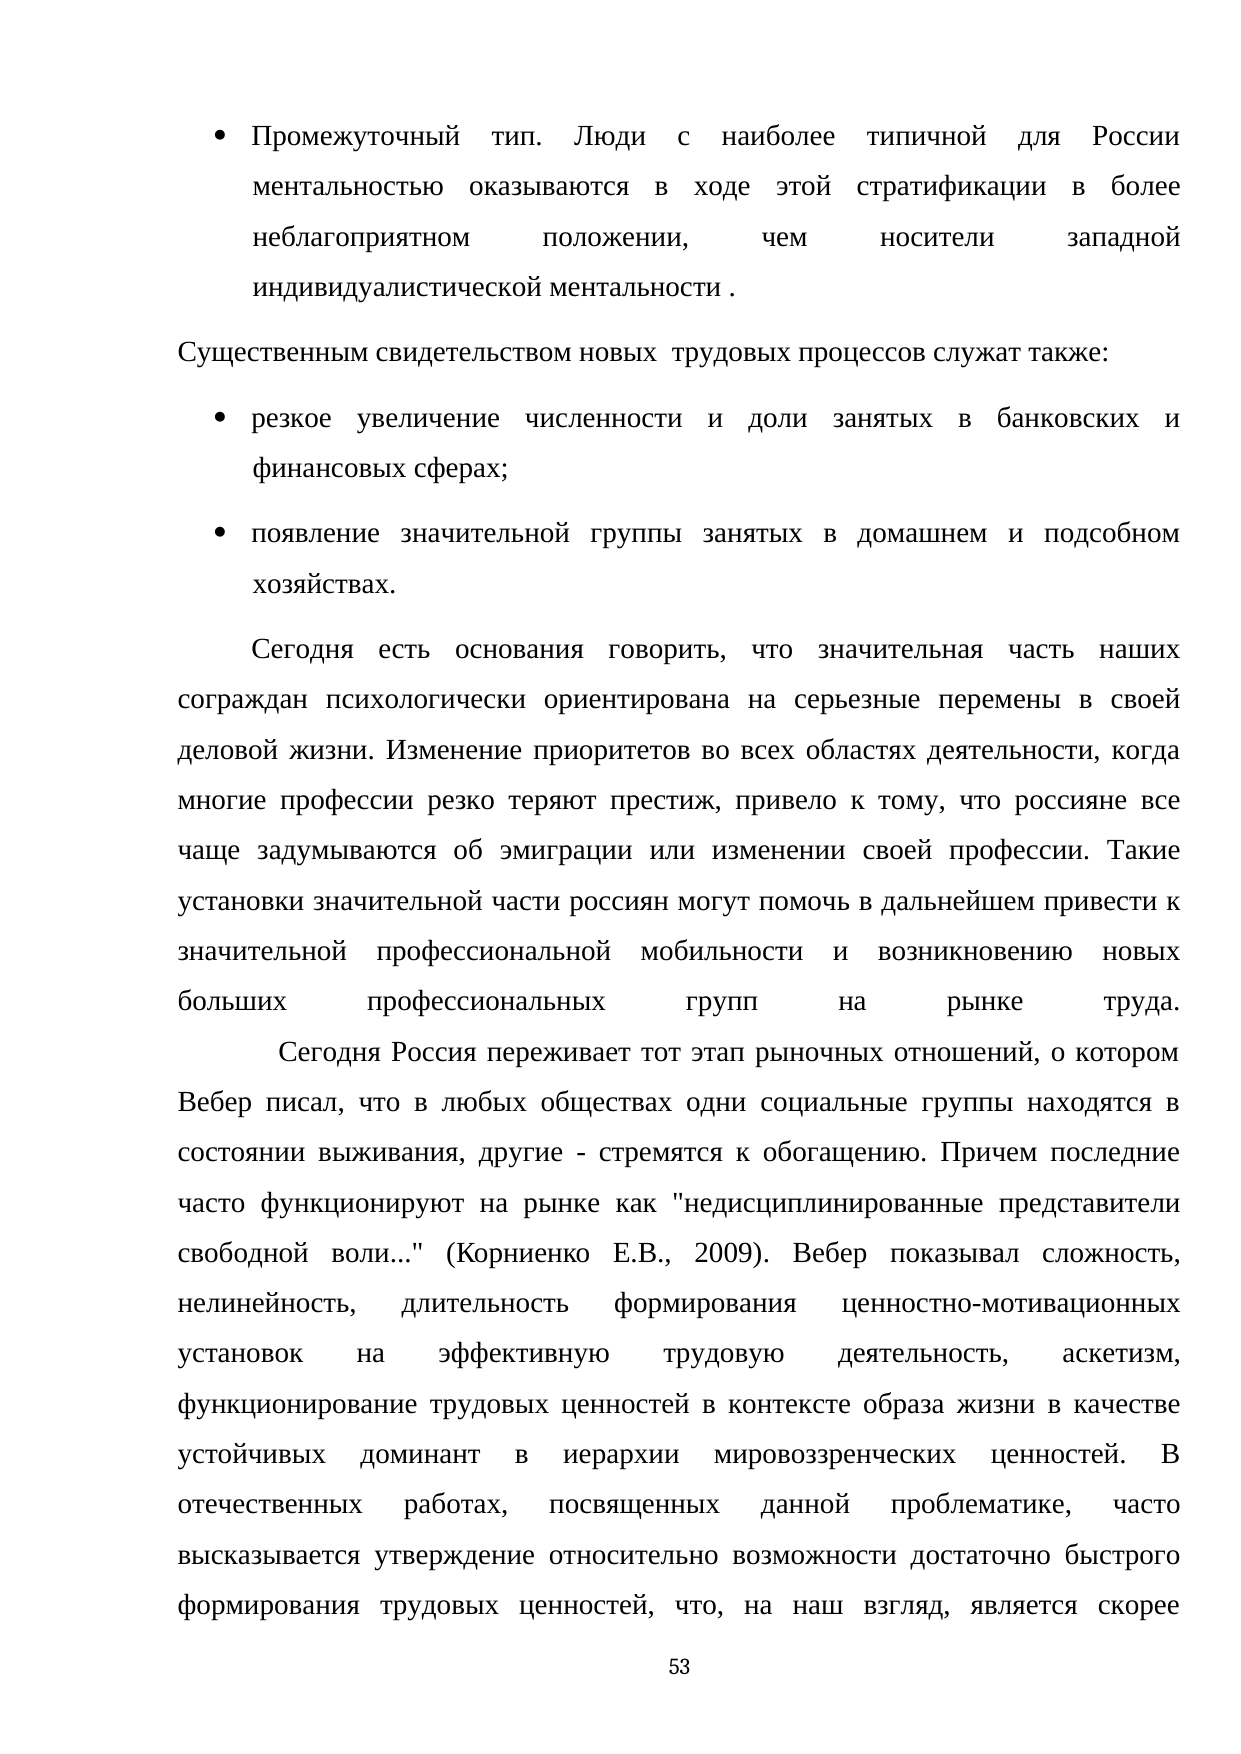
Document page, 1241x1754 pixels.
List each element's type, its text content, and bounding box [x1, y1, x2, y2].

list резкое увеличение численности и доли занятых в банковских и финансовых сферах; [215, 400, 1181, 484]
list Промежуточный тип. Люди с наиболее типичной для России ментальностью оказываются в ходе этой стратификации в более неблагоприятном положении, чем носители западной индивидуалистической ментальности . [215, 118, 1181, 303]
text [177, 631, 1181, 1621]
text Существенным свидетельством новых трудовых процессов служат также: [177, 334, 1181, 368]
list появление значительной группы занятых в домашнем и подсобном хозяйствах. [215, 516, 1181, 599]
